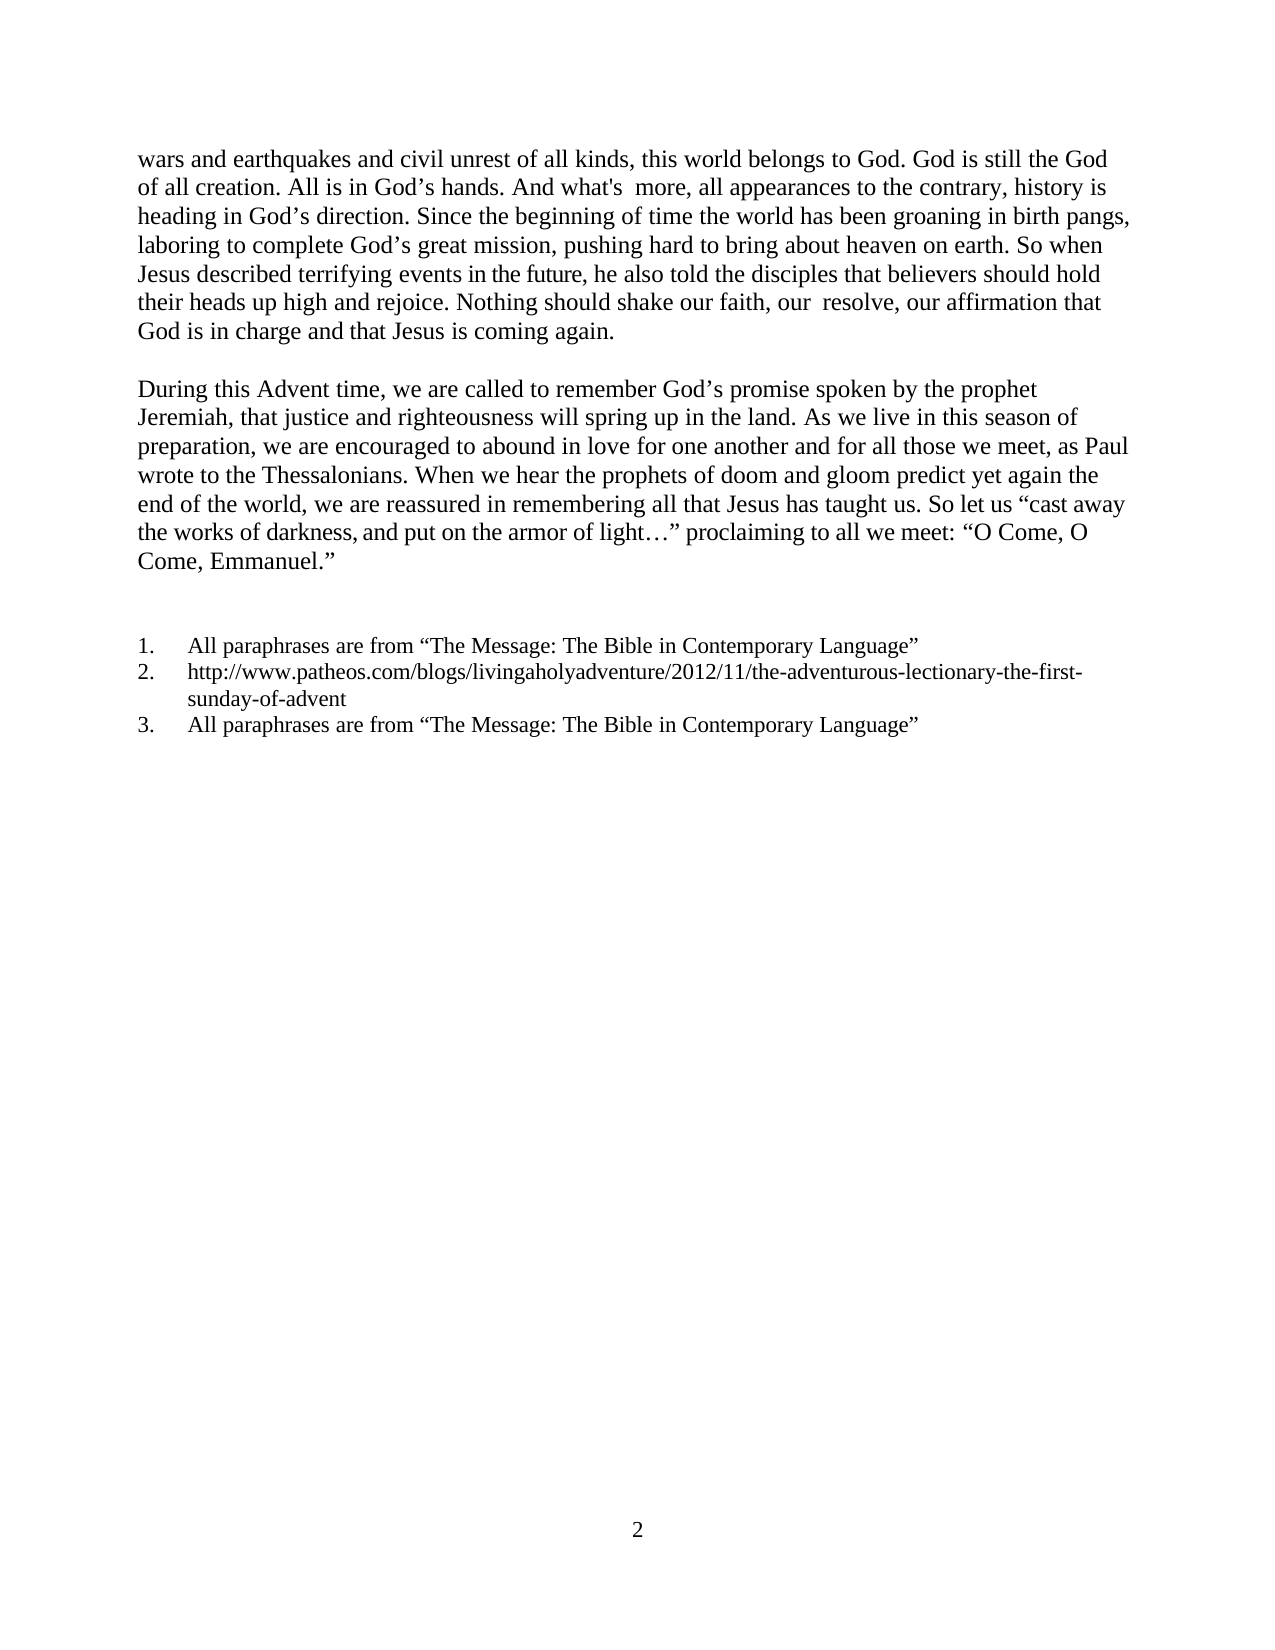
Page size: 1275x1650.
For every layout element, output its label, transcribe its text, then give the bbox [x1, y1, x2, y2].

text During this Advent time, we are called to remember God’s promise spoken by the prophet Jeremiah, that justice and righteousness will spring up in the land. As we live in this season of preparation, we are encouraged to abound in love for one another and for all those we meet, as Paul wrote to the Thessalonians. When we hear the prophets of doom and gloom predict yet again the end of the world, we are reassured in remembering all that Jesus has taught us. So let us “cast away the works of darkness, and put on the armor of light…” proclaiming to all we meet: “O Come, O Come, Emmanuel.” [137, 374, 1131, 575]
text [137, 144, 1131, 345]
list All paraphrases are from “The Message: The Bible in Contemporary Language” [137, 632, 1135, 659]
list http://www.patheos.com/blogs/livingaholyadventure/2012/11/the-adventurous-lectionary-the-first- sunday-of-advent [137, 659, 1135, 711]
list All paraphrases are from “The Message: The Bible in Contemporary Language” [137, 711, 1135, 737]
